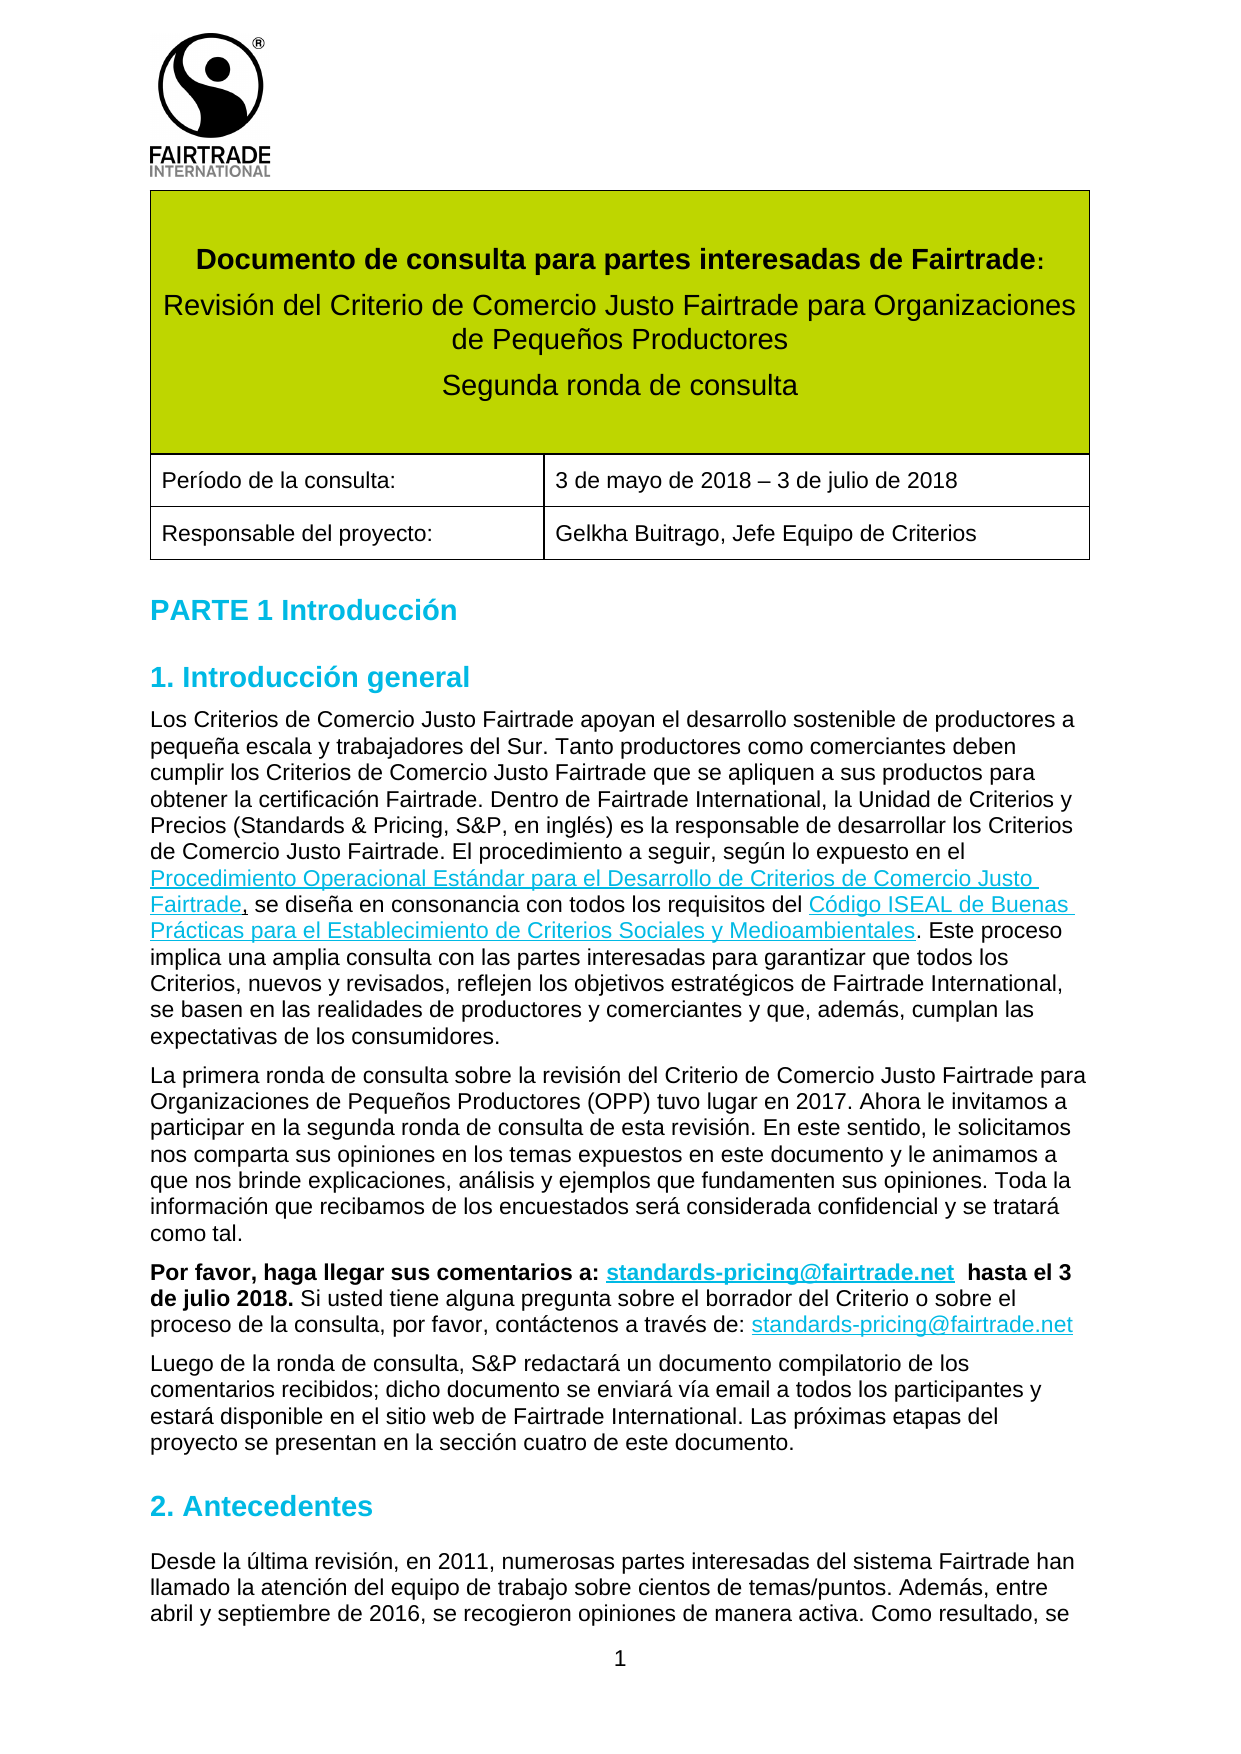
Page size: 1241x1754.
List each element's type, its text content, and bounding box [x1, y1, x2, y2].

table_cell 3 de mayo de 2018 – 3 de julio de 2018 [545, 455, 1089, 506]
text Luego de la ronda de consulta, S&P redactará un documento compilatorio de los comentarios recibidos; dicho documento se enviará vía email a todos los participantes y estará disponible en el sitio web de Fairtrade International. Las próximas etapas del proyecto se presentan en la sección cuatro de este documento. [150, 1350, 1090, 1456]
table_cell Período de la consulta: [151, 455, 543, 506]
picture [150, 32, 271, 177]
text 2. Antecedentes [150, 1489, 1090, 1523]
table_cell Gelkha Buitrago, Jefe Equipo de Criterios [545, 507, 1089, 559]
table_header Documento de consulta para partes interesadas de Fairtrade: Revisión del Criterio de Comercio Justo Fairtrade para Organizaciones de Pequeños Productores Segunda ronda de consulta [151, 191, 1089, 453]
text Los Criterios de Comercio Justo Fairtrade apoyan el desarrollo sostenible de productores a pequeña escala y trabajadores del Sur. Tanto productores como comerciantes deben cumplir los Criterios de Comercio Justo Fairtrade que se apliquen a sus productos para obtener la certificación Fairtrade. Dentro de Fairtrade International, la Unidad de Criterios y Precios (Standards & Pricing, S&P, en inglés) es la responsable de desarrollar los Criterios de Comercio Justo Fairtrade. El procedimiento a seguir, según lo expuesto en el Procedimiento Operacional Estándar para el Desarrollo de Criterios de Comercio Justo Fairtrade, se diseña en consonancia con todos los requisitos del Código ISEAL de Buenas Prácticas para el Establecimiento de Criterios Sociales y Medioambientales. Este proceso implica una amplia consulta con las partes interesadas para garantizar que todos los Criterios, nuevos y revisados, reflejen los objetivos estratégicos de Fairtrade International, se basen en las realidades de productores y comerciantes y que, además, cumplan las expectativas de los consumidores. [150, 706, 1090, 1049]
text 1. Introducción general [150, 660, 1090, 694]
text PARTE 1 Introducción [150, 593, 1090, 627]
text Por favor, haga llegar sus comentarios a: standards-pricing@fairtrade.net hasta el 3 de julio 2018. Si usted tiene alguna pregunta sobre el borrador del Criterio o sobre el proceso de la consulta, por favor, contáctenos a través de: standards-pricing@fairtrade.net [150, 1258, 1090, 1338]
table_cell Responsable del proyecto: [151, 507, 543, 559]
text La primera ronda de consulta sobre la revisión del Criterio de Comercio Justo Fairtrade para Organizaciones de Pequeños Productores (OPP) tuvo lugar en 2017. Ahora le invitamos a participar en la segunda ronda de consulta de esta revisión. En este sentido, le solicitamos nos comparta sus opiniones en los temas expuestos en este documento y le animamos a que nos brinde explicaciones, análisis y ejemplos que fundamenten sus opiniones. Toda la información que recibamos de los encuestados será considerada confidencial y se tratará como tal. [150, 1062, 1090, 1246]
